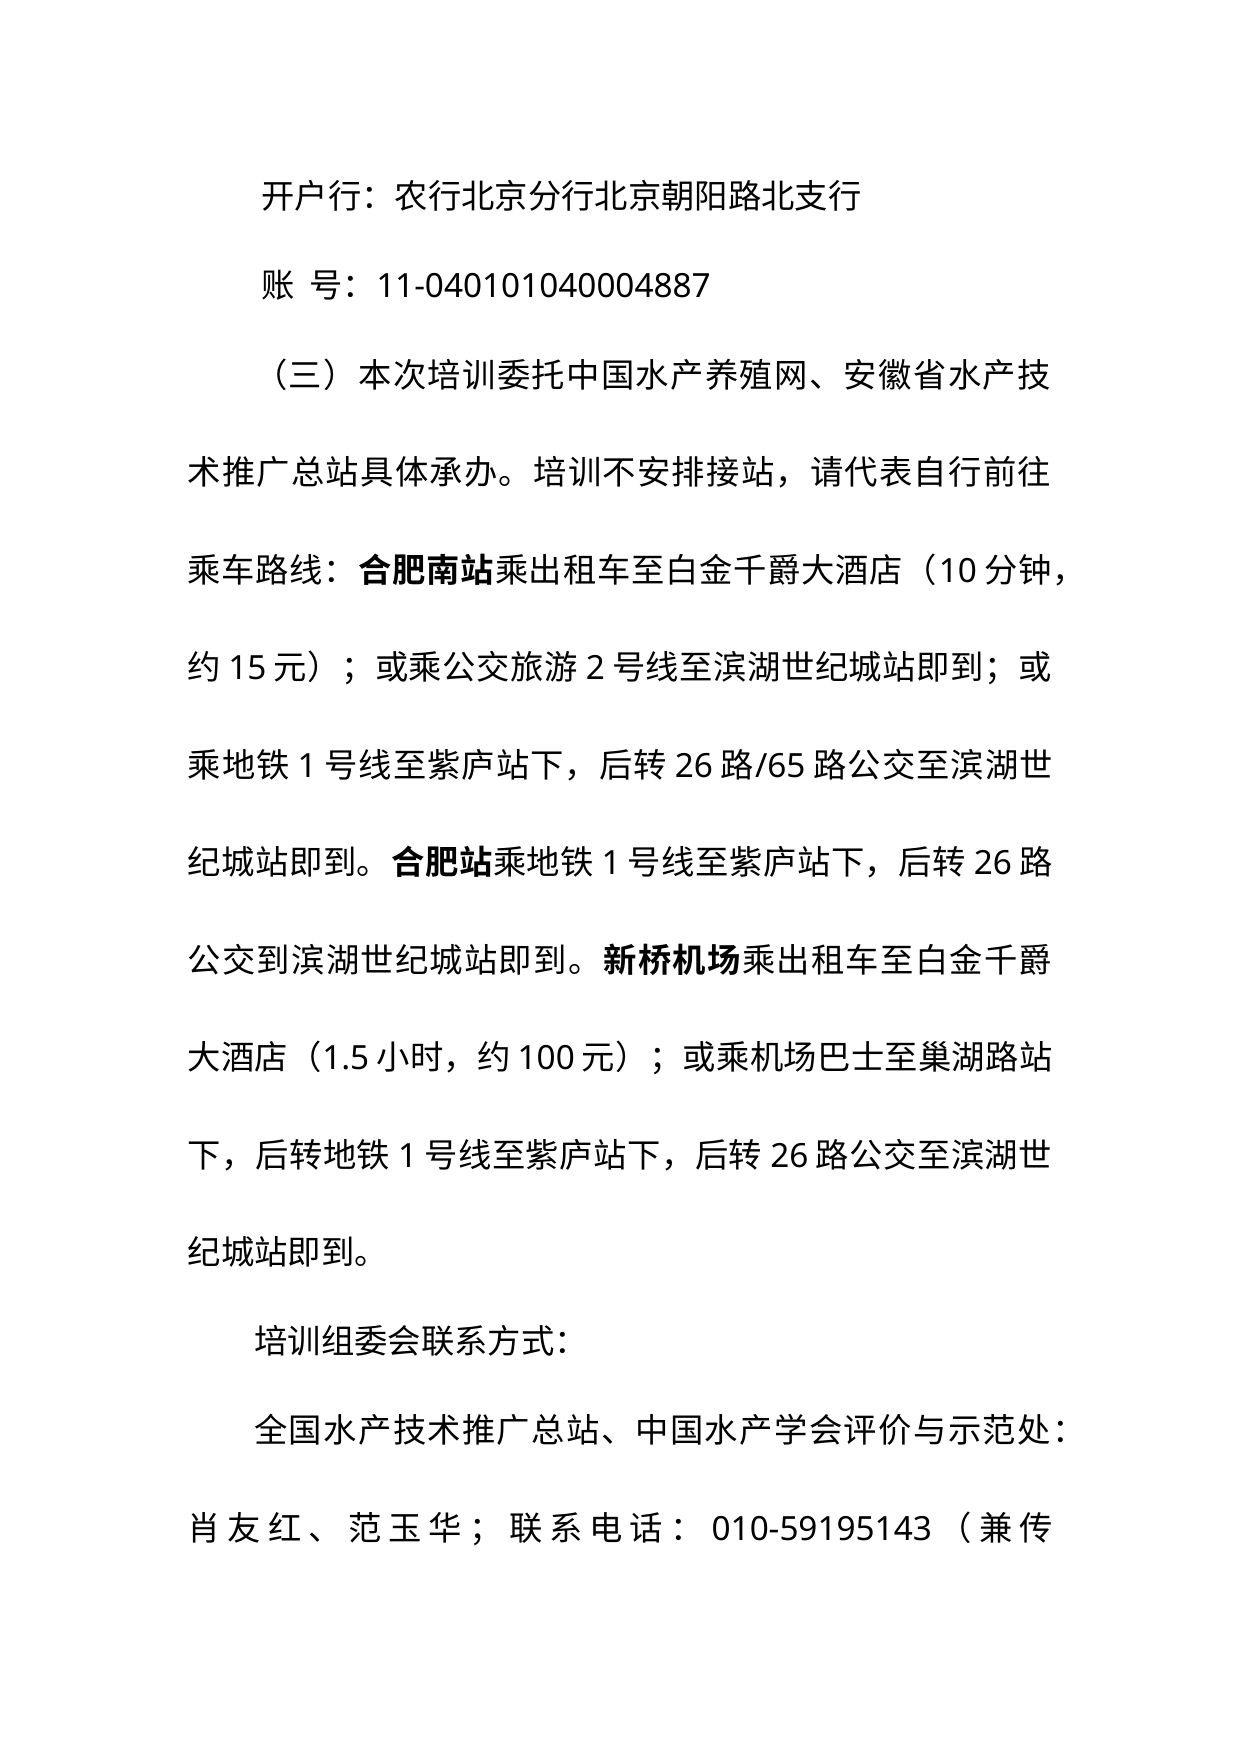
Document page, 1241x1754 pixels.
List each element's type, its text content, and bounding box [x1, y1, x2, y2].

text 账 号：11-040101040004887 [187, 251, 1053, 316]
text （三）本次培训委托中国水产养殖网、安徽省水产技术推广总站具体承办。培训不安排接站，请代表自行前往。乘车路线：合肥南站乘出租车至白金千爵大酒店（10分钟，约15元）；或乘公交旅游2号线至滨湖世纪城站即到；或乘地铁1号线至紫庐站下，后转26路/65路公交至滨湖世纪城站即到。合肥站乘地铁1号线至紫庐站下，后转26路公交到滨湖世纪城站即到。新桥机场乘出租车至白金千爵大酒店（1.5小时，约100元）；或乘机场巴士至巢湖路站下，后转地铁1号线至紫庐站下，后转26路公交至滨湖世纪城站即到。 [187, 340, 1053, 1283]
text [187, 1396, 1053, 1558]
text 培训组委会联系方式： [187, 1307, 1053, 1372]
text 开户行：农行北京分行北京朝阳路北支行 [187, 162, 1053, 227]
